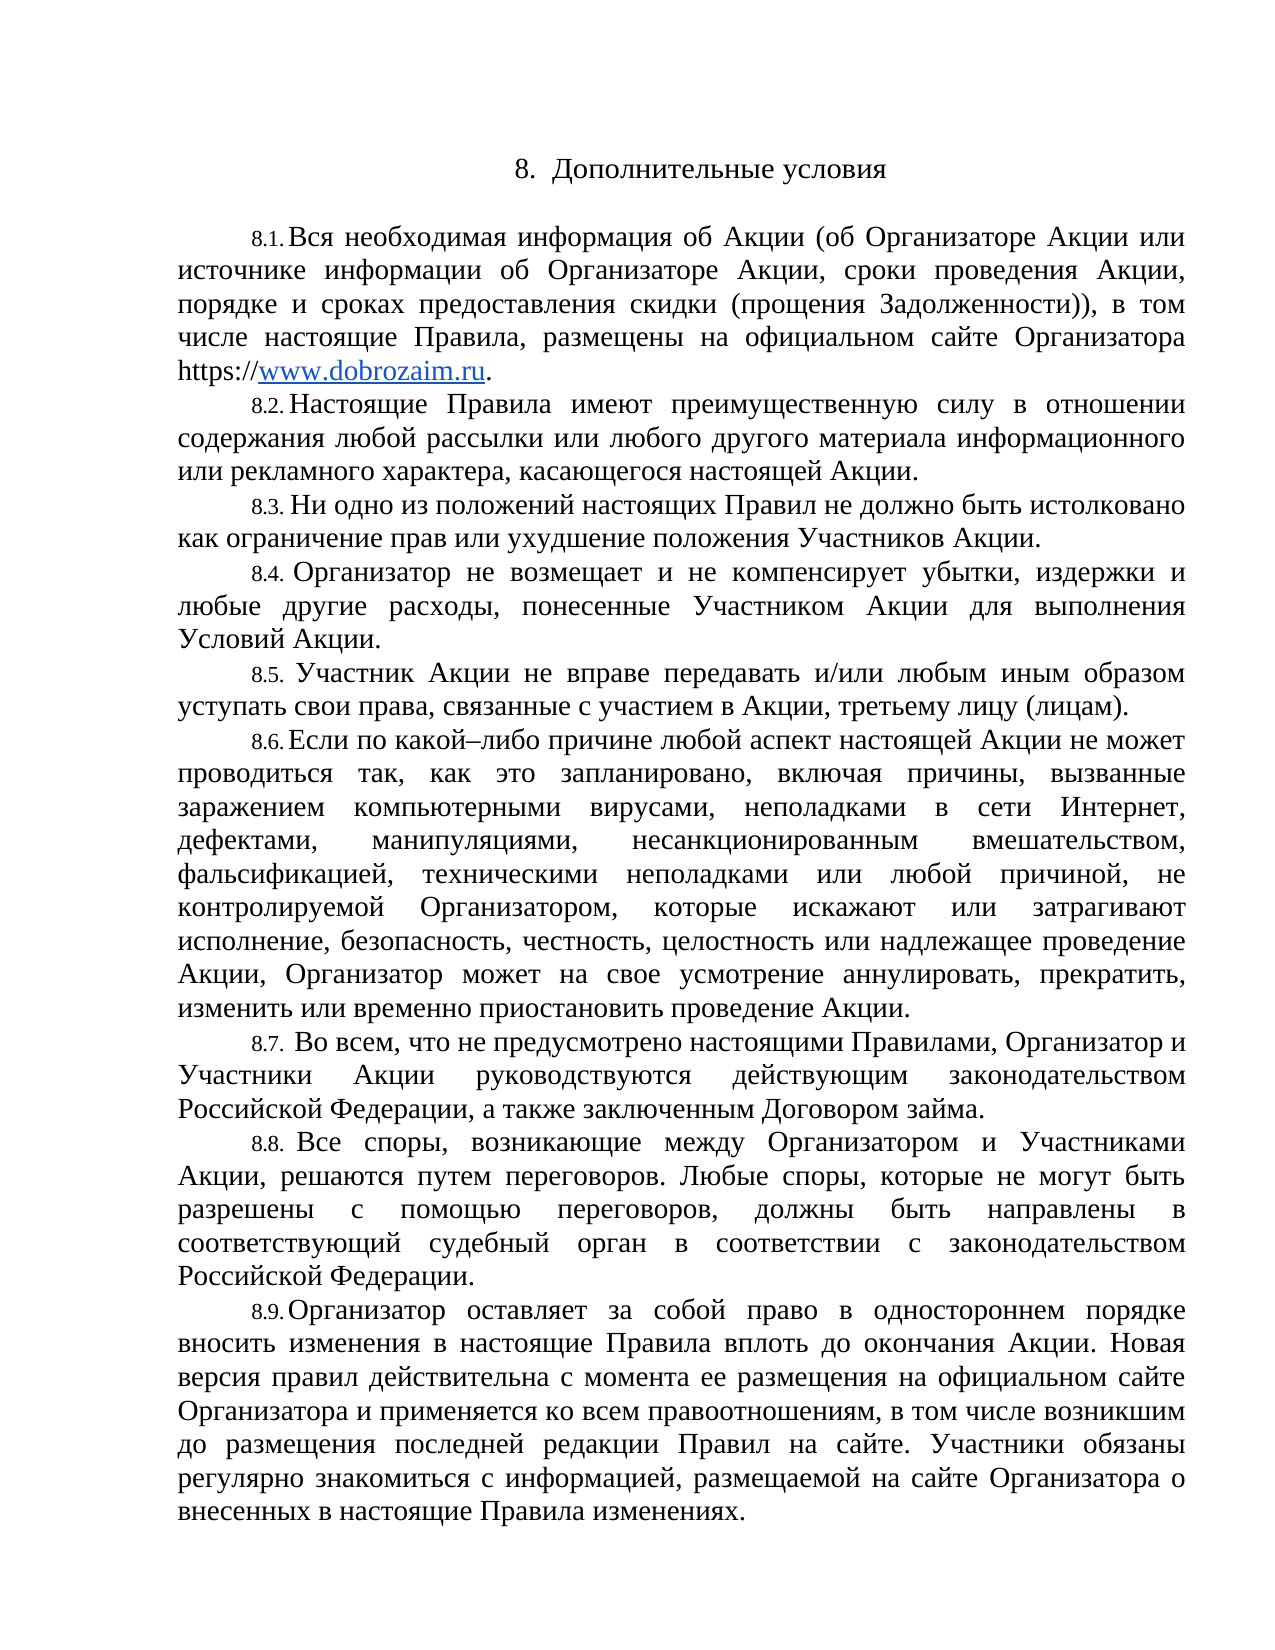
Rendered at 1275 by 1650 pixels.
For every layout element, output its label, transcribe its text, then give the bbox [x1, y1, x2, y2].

list Вся необходимая информация об Акции (об Организаторе Акции или источнике информации об Организаторе Акции, сроки проведения Акции, порядке и сроках предоставления скидки (прощения Задолженности)), в том числе настоящие Правила, размещены на официальном сайте Организатора https://www.dobrozaim.ru. [177, 219, 1186, 386]
list Организатор не возмещает и не компенсирует убытки, издержки и любые другие расходы, понесенные Участником Акции для выполнения Условий Акции. [177, 554, 1186, 655]
list Ни одно из положений настоящих Правил не должно быть истолковано как ограничение прав или ухудшение положения Участников Акции. [177, 487, 1186, 554]
list Настоящие Правила имеют преимущественную силу в отношении содержания любой рассылки или любого другого материала информационного или рекламного характера, касающегося настоящей Акции. [177, 386, 1186, 487]
list Участник Акции не вправе передавать и/или любым иным образом уступать свои права, связанные с участием в Акции, третьему лицу (лицам). [177, 655, 1186, 722]
list Во всем, что не предусмотрено настоящими Правилами, Организатор и Участники Акции руководствуются действующим законодательством Российской Федерации, а также заключенным Договором займа. [177, 1024, 1186, 1124]
list Дополнительные условия [215, 152, 1186, 185]
list Если по какой–либо причине любой аспект настоящей Акции не может проводиться так, как это запланировано, включая причины, вызванные заражением компьютерными вирусами, неполадками в сети Интернет, дефектами, манипуляциями, несанкционированным вмешательством, фальсификацией, техническими неполадками или любой причиной, не контролируемой Организатором, которые искажают или затрагивают исполнение, безопасность, честность, целостность или надлежащее проведение Акции, Организатор может на свое усмотрение аннулировать, прекратить, изменить или временно приостановить проведение Акции. [177, 722, 1186, 1024]
list Все споры, возникающие между Организатором и Участниками Акции, решаются путем переговоров. Любые споры, которые не могут быть разрешены с помощью переговоров, должны быть направлены в соответствующий судебный орган в соответствии с законодательством Российской Федерации. [177, 1124, 1186, 1292]
list Организатор оставляет за собой право в одностороннем порядке вносить изменения в настоящие Правила вплоть до окончания Акции. Новая версия правил действительна с момента ее размещения на официальном сайте Организатора и применяется ко всем правоотношениям, в том числе возникшим до размещения последней редакции Правил на сайте. Участники обязаны регулярно знакомиться с информацией, размещаемой на сайте Организатора о внесенных в настоящие Правила изменениях. [177, 1292, 1186, 1527]
